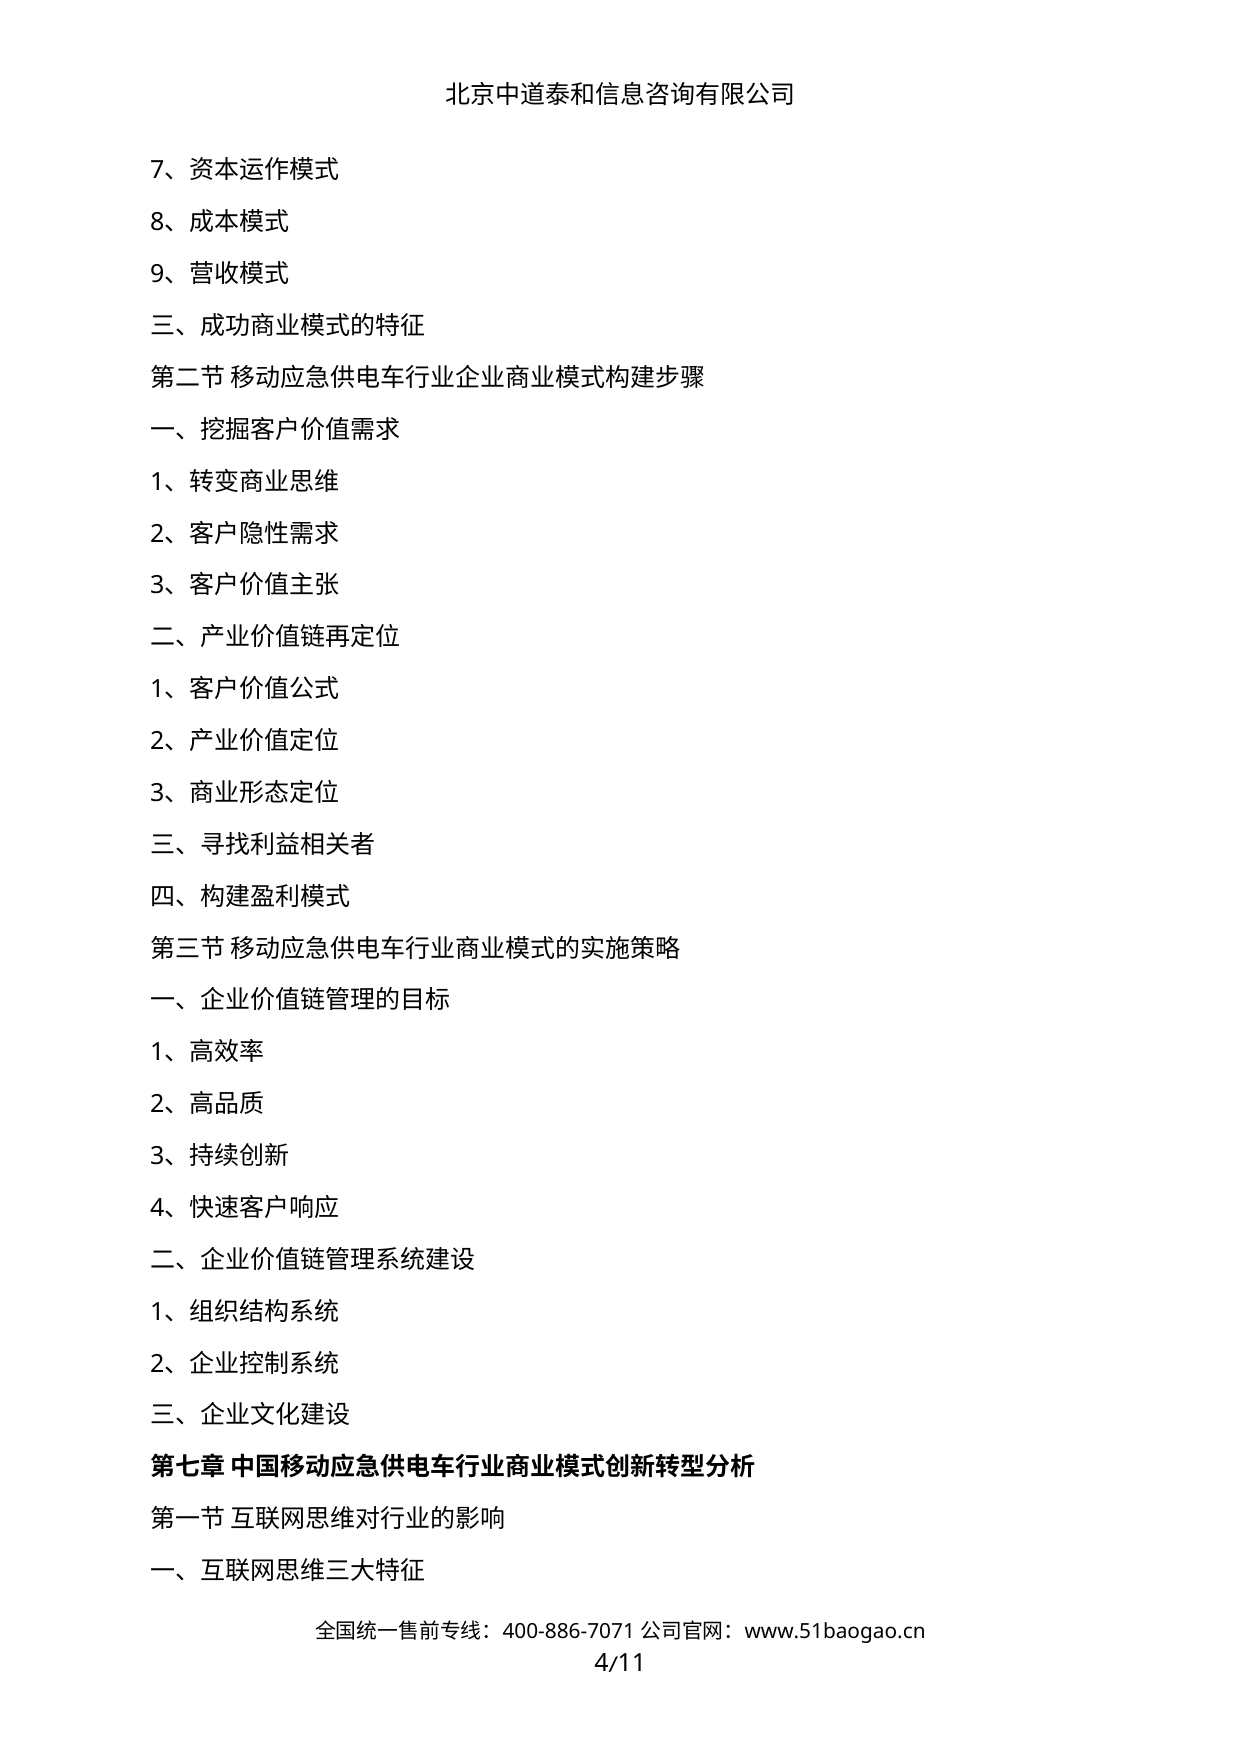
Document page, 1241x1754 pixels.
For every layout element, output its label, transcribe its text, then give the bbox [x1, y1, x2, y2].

text 3、客户价值主张 [150, 565, 1090, 601]
text 三、成功商业模式的特征 [150, 306, 1090, 342]
text 8、成本模式 [150, 202, 1090, 238]
text 二、产业价值链再定位 [150, 617, 1090, 653]
text 1、组织结构系统 [150, 1291, 1090, 1327]
text 2、产业价值定位 [150, 721, 1090, 757]
text 一、企业价值链管理的目标 [150, 980, 1090, 1016]
text 四、构建盈利模式 [150, 876, 1090, 912]
text 三、企业文化建设 [150, 1395, 1090, 1431]
text 一、挖掘客户价值需求 [150, 409, 1090, 446]
text 第二节 移动应急供电车行业企业商业模式构建步骤 [150, 357, 1090, 394]
text 2、高品质 [150, 1084, 1090, 1120]
text 1、客户价值公式 [150, 669, 1090, 705]
text 1、高效率 [150, 1032, 1090, 1068]
text 1、转变商业思维 [150, 461, 1090, 497]
text 2、客户隐性需求 [150, 513, 1090, 549]
text 第三节 移动应急供电车行业商业模式的实施策略 [150, 928, 1090, 964]
text 第七章 中国移动应急供电车行业商业模式创新转型分析 [150, 1447, 1090, 1483]
text 4、快速客户响应 [150, 1187, 1090, 1224]
text 第一节 互联网思维对行业的影响 [150, 1499, 1090, 1535]
text 3、商业形态定位 [150, 772, 1090, 809]
text 9、营收模式 [150, 254, 1090, 290]
text 三、寻找利益相关者 [150, 824, 1090, 861]
text 一、互联网思维三大特征 [150, 1551, 1090, 1587]
text 7、资本运作模式 [150, 150, 1090, 186]
text 3、持续创新 [150, 1136, 1090, 1172]
text 二、企业价值链管理系统建设 [150, 1239, 1090, 1276]
text 2、企业控制系统 [150, 1343, 1090, 1379]
